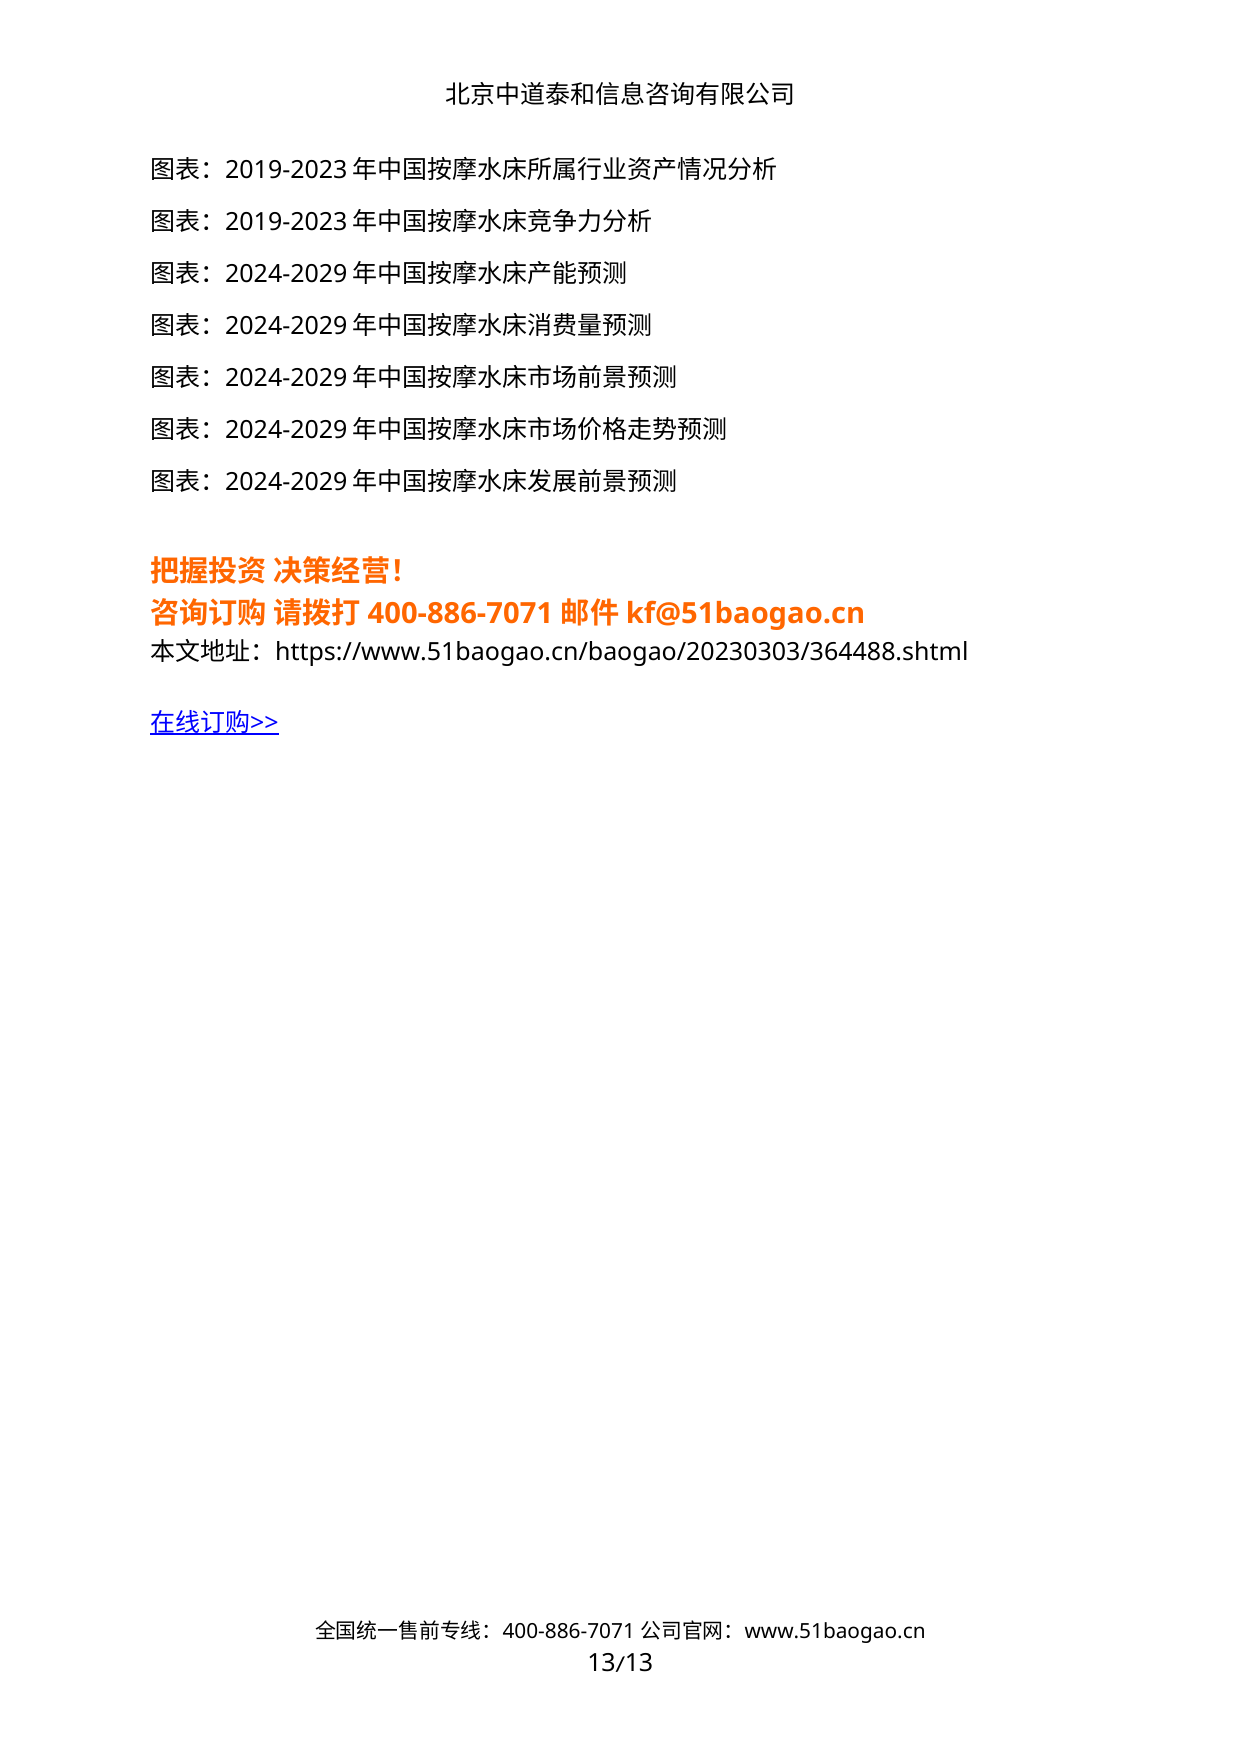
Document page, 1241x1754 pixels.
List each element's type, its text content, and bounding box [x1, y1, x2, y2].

text 图表：2024-2029年中国按摩水床市场价格走势预测 [150, 409, 1090, 446]
text 图表：2024-2029年中国按摩水床发展前景预测 [150, 461, 1090, 497]
text 把握投资 决策经营！咨询订购 请拨打 400-886-7071 邮件 kf@51baogao.cn本文地址：https://www.51baogao.cn/baogao/20230303/364488.shtml [150, 513, 1090, 668]
text 图表：2019-2023年中国按摩水床竞争力分析 [150, 202, 1090, 238]
text 图表：2019-2023年中国按摩水床所属行业资产情况分析 [150, 150, 1090, 186]
text 图表：2024-2029年中国按摩水床市场前景预测 [150, 357, 1090, 394]
text 图表：2024-2029年中国按摩水床产能预测 [150, 254, 1090, 290]
text 图表：2024-2029年中国按摩水床消费量预测 [150, 306, 1090, 342]
text 在线订购>> [150, 668, 1090, 738]
